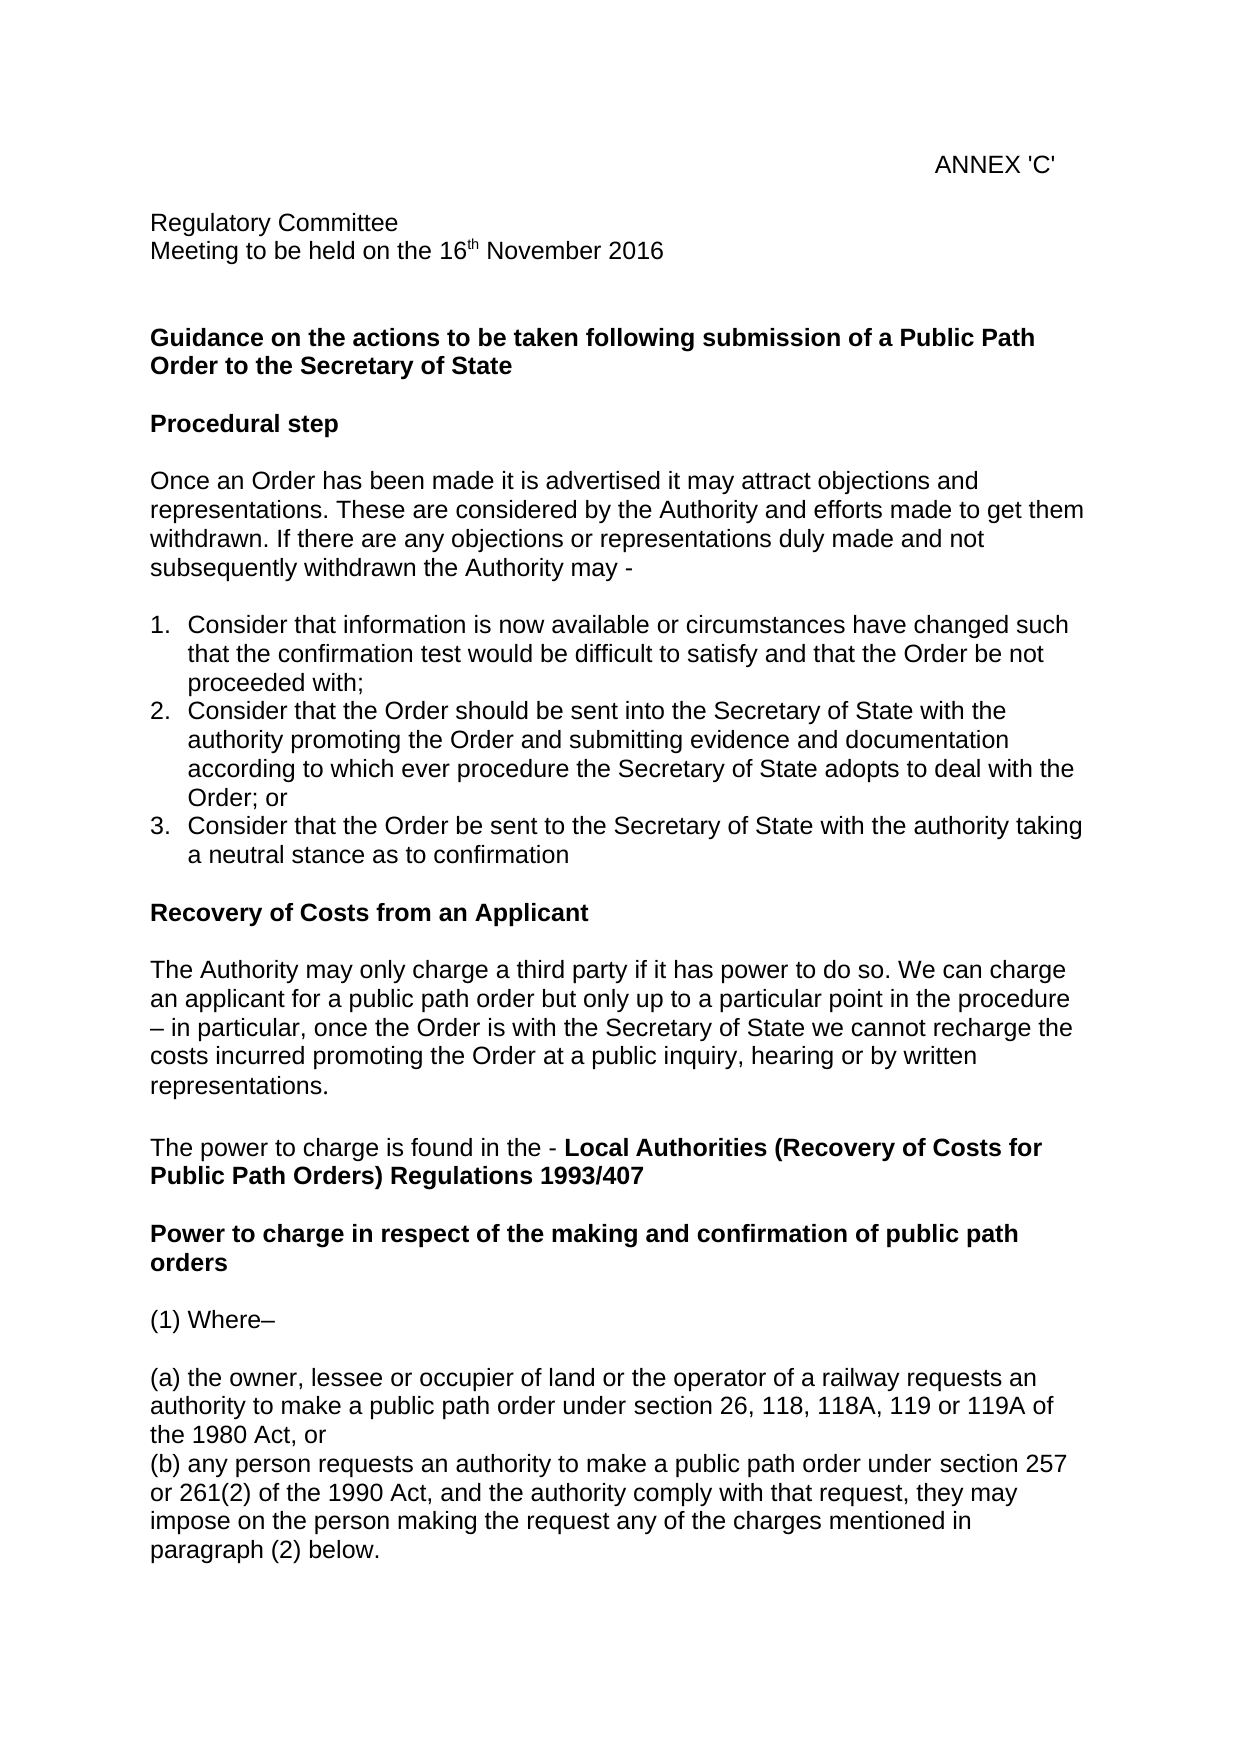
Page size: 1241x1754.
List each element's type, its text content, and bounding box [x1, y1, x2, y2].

list Consider that information is now available or circumstances have changed such that the confirmation test would be difficult to satisfy and that the Order be not proceeded with; [150, 610, 1090, 696]
text (1) Where– [150, 1305, 1090, 1334]
list Consider that the Order be sent to the Secretary of State with the authority taking a neutral stance as to confirmation [150, 811, 1090, 869]
text Procedural step [150, 409, 1090, 437]
text Meeting to be held on the 16th November 2016 [150, 236, 1090, 265]
text Power to charge in respect of the making and confirmation of public path orders [150, 1219, 1090, 1276]
text The Authority may only charge a third party if it has power to do so. We can charge an applicant for a public path order but only up to a particular point in the procedure – in particular, once the Order is with the Secretary of State we cannot recharge the costs incurred promoting the Order at a public inquiry, hearing or by written representations. [150, 955, 1090, 1101]
text (b) any person requests an authority to make a public path order under section 257 or 261(2) of the 1990 Act, and the authority comply with that request, they may impose on the person making the request any of the charges mentioned in paragraph (2) below. [150, 1449, 1090, 1564]
text Recovery of Costs from an Applicant [150, 897, 1090, 926]
text Guidance on the actions to be taken following submission of a Public Path Order to the Secretary of State [150, 322, 1090, 380]
text (a) the owner, lessee or occupier of land or the operator of a railway requests an authority to make a public path order under section 26, 118, 118A, 119 or 119A of the 1980 Act, or [150, 1362, 1090, 1449]
text Regulatory Committee [150, 207, 1090, 236]
text ANNEX 'C' [150, 150, 1090, 179]
list Consider that the Order should be sent into the Secretary of State with the authority promoting the Order and submitting evidence and documentation according to which ever procedure the Secretary of State adopts to deal with the Order; or [150, 696, 1090, 811]
text Once an Order has been made it is advertised it may attract objections and representations. These are considered by the Authority and efforts made to get them withdrawn. If there are any objections or representations duly made and not subsequently withdrawn the Authority may - [150, 466, 1090, 581]
text The power to charge is found in the - Local Authorities (Recovery of Costs for Public Path Orders) Regulations 1993/407 [150, 1132, 1090, 1190]
